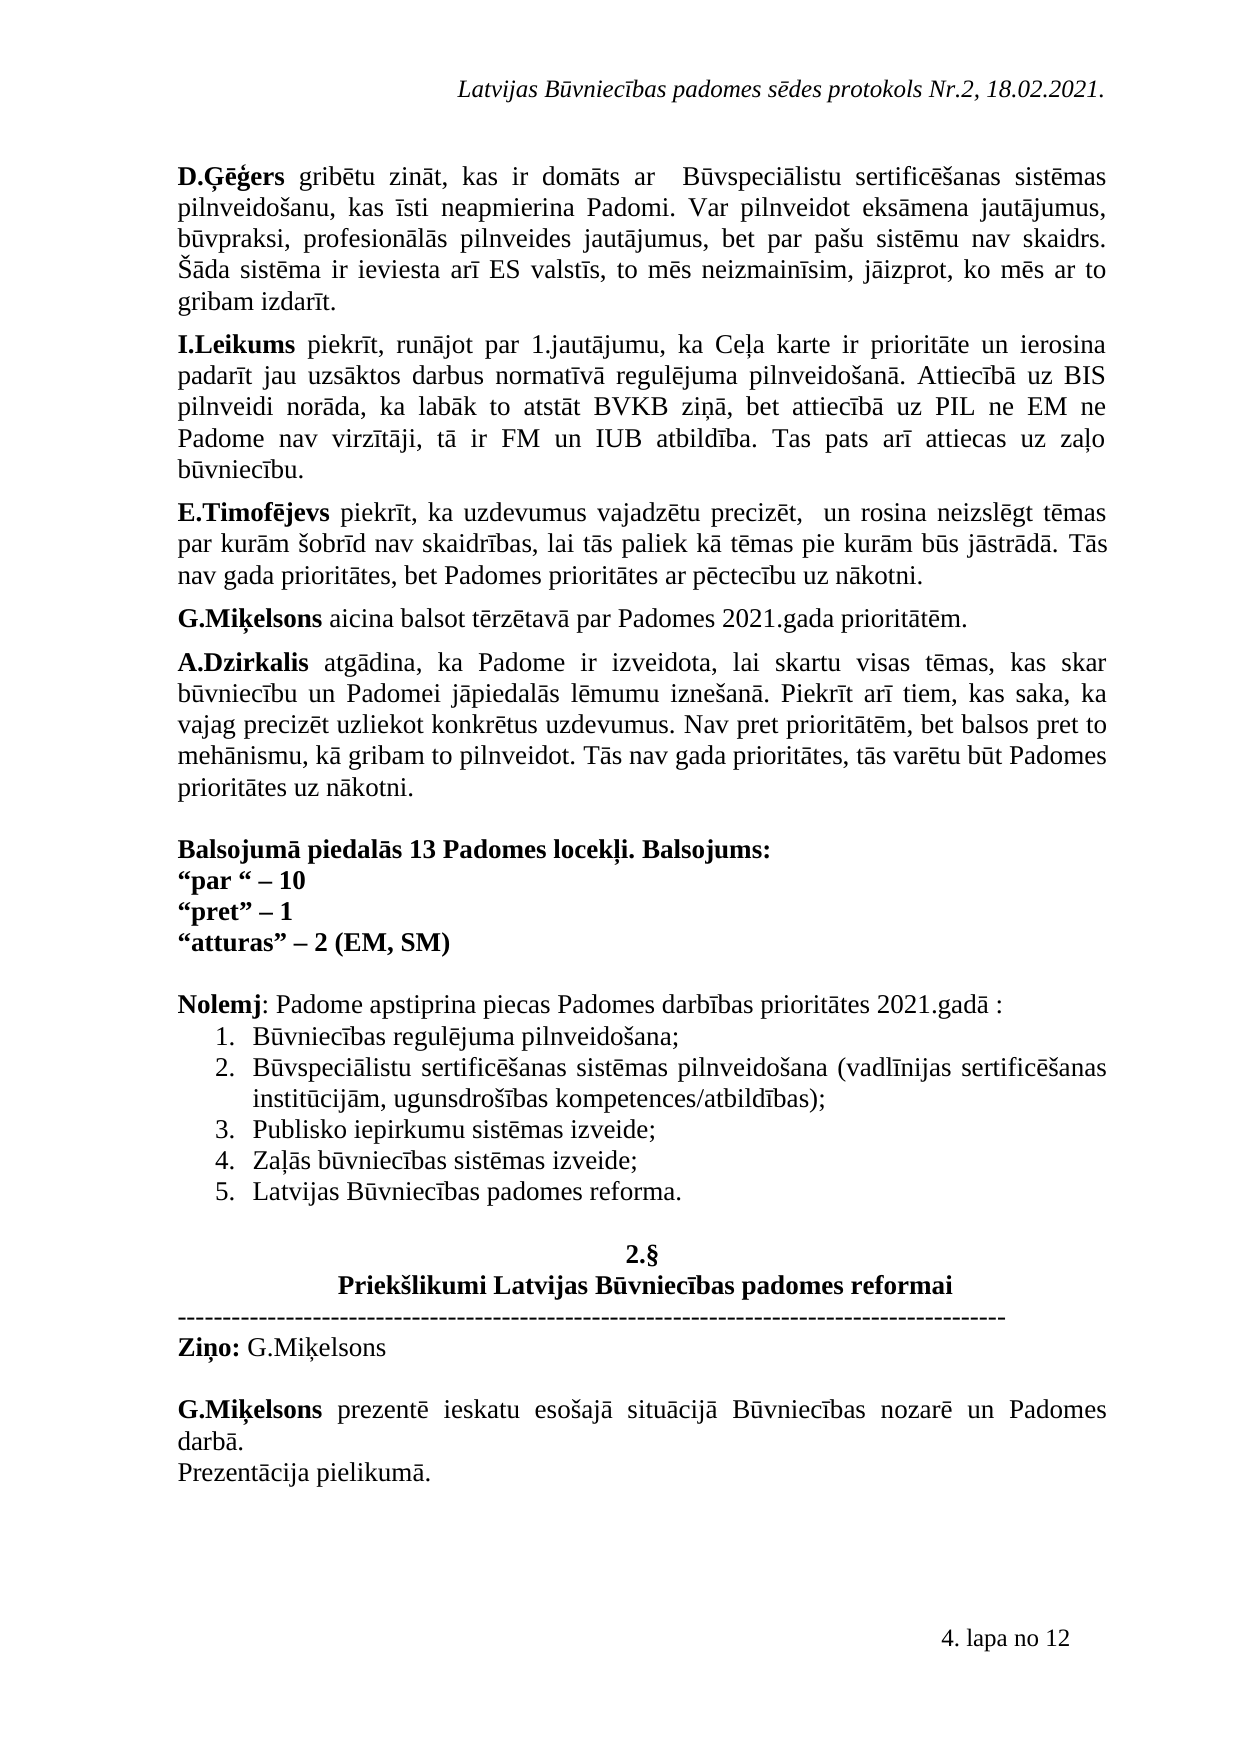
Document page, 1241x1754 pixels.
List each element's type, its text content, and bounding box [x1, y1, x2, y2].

text “pret” – 1 [177, 895, 1107, 926]
text D.Ģēģers gribētu zināt, kas ir domāts ar Būvspeciālistu sertificēšanas sistēmas pilnveidošanu, kas īsti neapmierina Padomi. Var pilnveidot eksāmena jautājumus, būvpraksi, profesionālās pilnveides jautājumus, bet par pašu sistēmu nav skaidrs. Šāda sistēma ir ieviesta arī ES valstīs, to mēs neizmainīsim, jāizprot, ko mēs ar to gribam izdarīt. [177, 160, 1107, 316]
text 2.§ [177, 1238, 1107, 1269]
list Zaļās būvniecības sistēmas izveide; [215, 1144, 1107, 1176]
list Būvspeciālistu sertificēšanas sistēmas pilnveidošana (vadlīnijas sertificēšanas institūcijām, ugunsdrošības kompetences/atbildības); [215, 1051, 1107, 1113]
text G.Miķelsons aicina balsot tērzētavā par Padomes 2021.gada prioritātēm. [177, 602, 1107, 633]
text -------------------------------------------------------------------------------------------- [177, 1300, 1113, 1331]
text Balsojumā piedalās 13 Padomes locekļi. Balsojums: [177, 833, 1107, 864]
text “par “ – 10 [177, 864, 1107, 895]
list Latvijas Būvniecības padomes reforma. [215, 1176, 1107, 1207]
list Būvniecības regulējuma pilnveidošana; [215, 1020, 1107, 1051]
text I.Leikums piekrīt, runājot par 1.jautājumu, ka Ceļa karte ir prioritāte un ierosina padarīt jau uzsāktos darbus normatīvā regulējuma pilnveidošanā. Attiecībā uz BIS pilnveidi norāda, ka labāk to atstāt BVKB ziņā, bet attiecībā uz PIL ne EM ne Padome nav virzītāji, tā ir FM un IUB atbildība. Tas pats arī attiecas uz zaļo būvniecību. [177, 328, 1107, 484]
text “atturas” – 2 (EM, SM) [177, 926, 1107, 957]
text Nolemj: Padome apstiprina piecas Padomes darbības prioritātes 2021.gadā : [177, 989, 1107, 1020]
text Prezentācija pielikumā. [177, 1456, 1107, 1487]
text Ziņo: G.Miķelsons [177, 1331, 1107, 1362]
text Priekšlikumi Latvijas Būvniecības padomes reformai [177, 1269, 1113, 1300]
list Publisko iepirkumu sistēmas izveide; [215, 1113, 1107, 1144]
text G.Miķelsons prezentē ieskatu esošajā situācijā Būvniecības nozarē un Padomes darbā. [177, 1393, 1107, 1456]
list A.Dzirkalis atgādina, ka Padome ir izveidota, lai skartu visas tēmas, kas skar būvniecību un Padomei jāpiedalās lēmumu iznešanā. Piekrīt arī tiem, kas saka, ka vajag precizēt uzliekot konkrētus uzdevumus. Nav pret prioritātēm, bet balsos pret to mehānismu, kā gribam to pilnveidot. Tās nav gada prioritātes, tās varētu būt Padomes prioritātes uz nākotni. [177, 646, 1107, 802]
list E.Timofējevs piekrīt, ka uzdevumus vajadzētu precizēt, un rosina neizslēgt tēmas par kurām šobrīd nav skaidrības, lai tās paliek kā tēmas pie kurām būs jāstrādā. Tās nav gada prioritātes, bet Padomes prioritātes ar pēctecību uz nākotni. [177, 496, 1107, 590]
